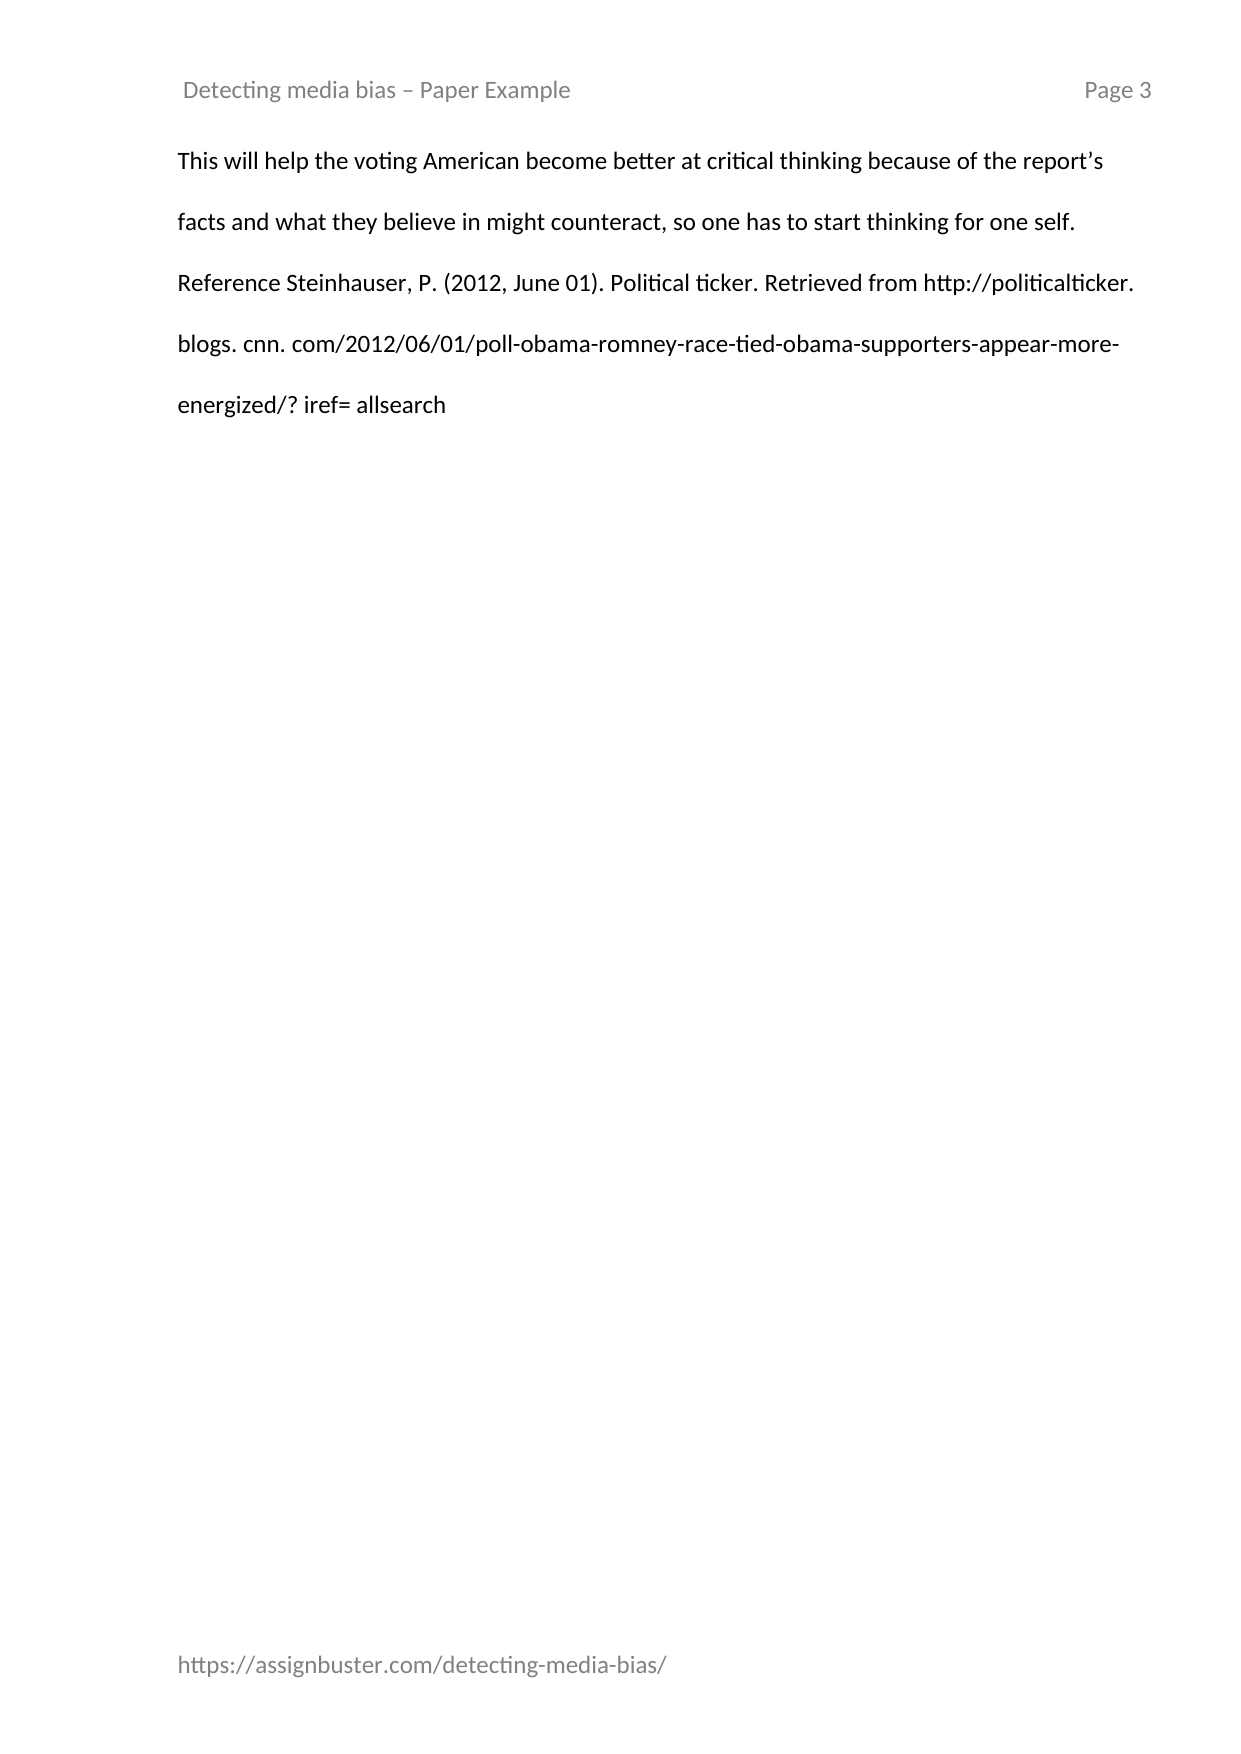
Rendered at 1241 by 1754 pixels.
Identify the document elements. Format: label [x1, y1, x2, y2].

text [177, 145, 1152, 420]
